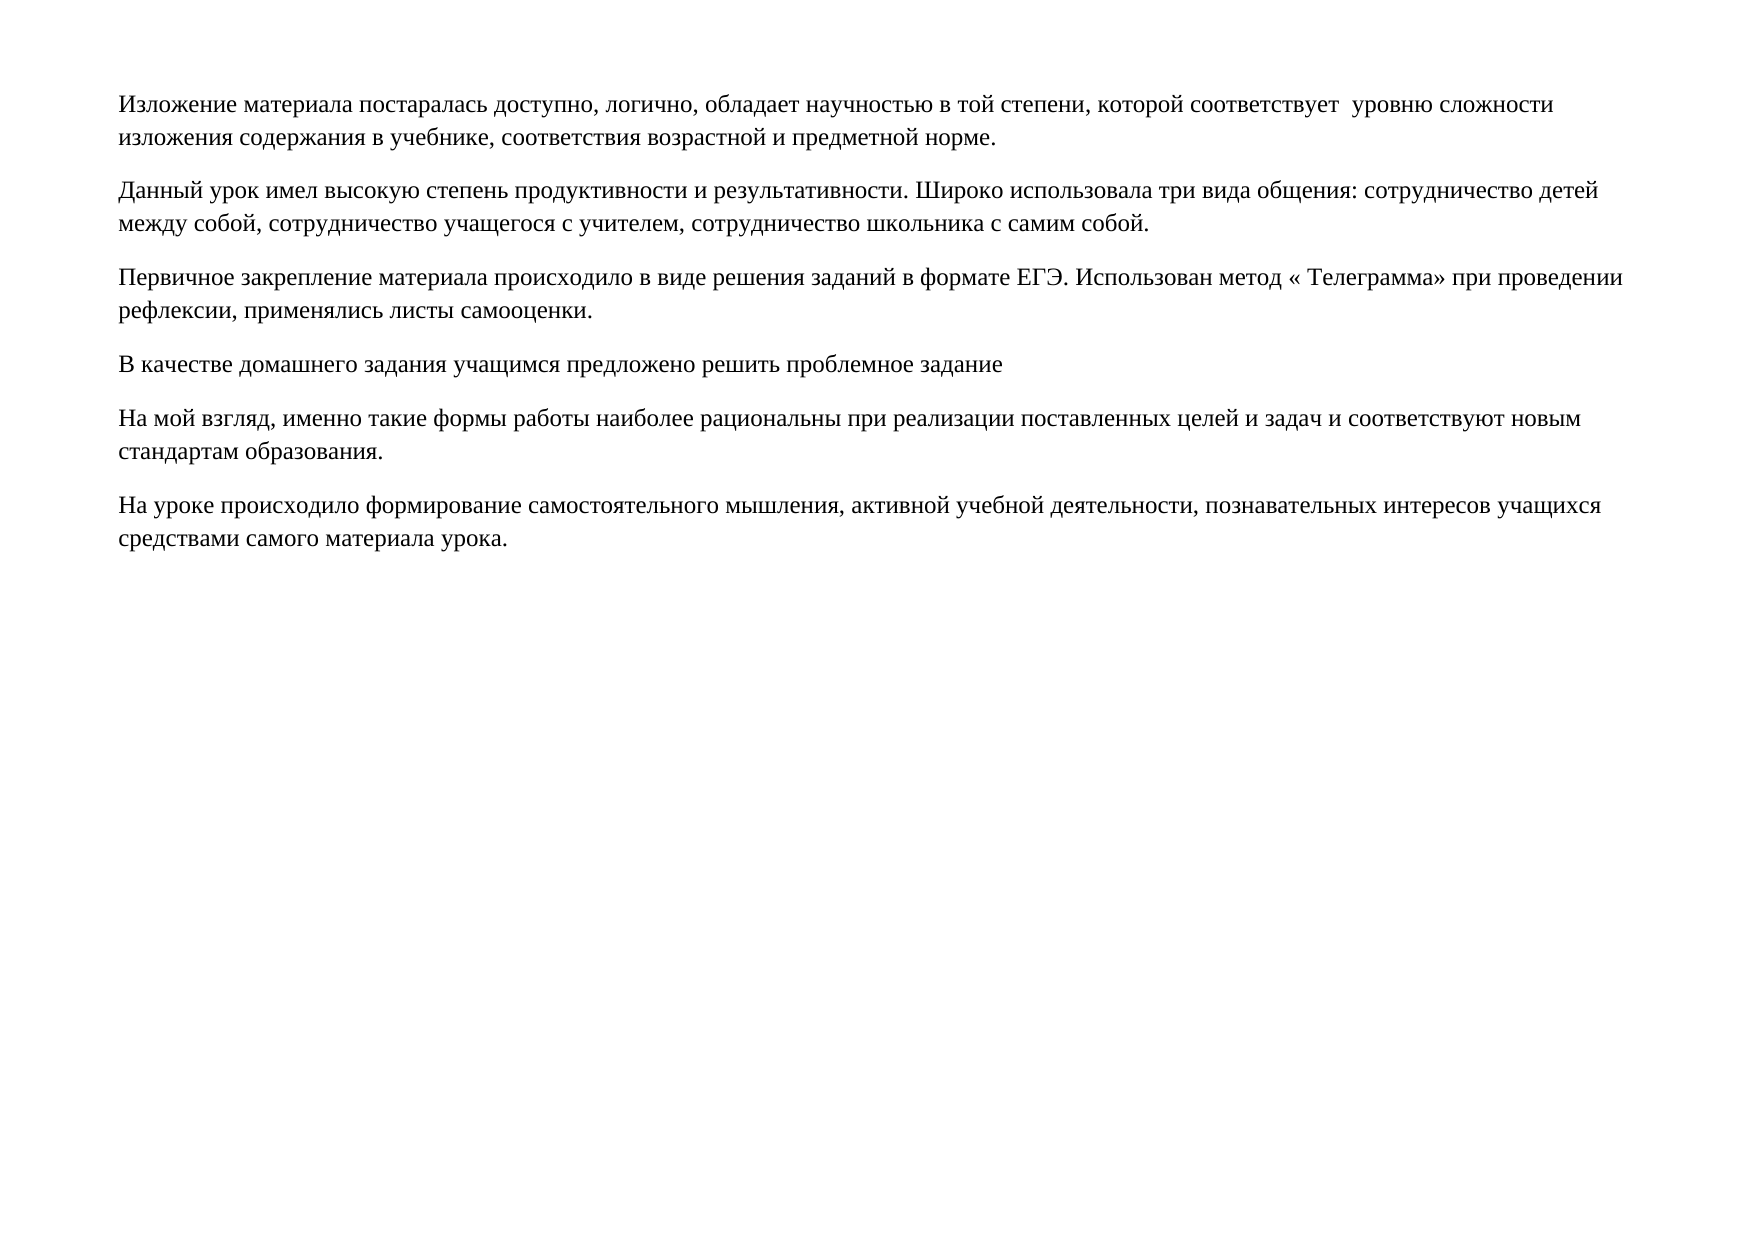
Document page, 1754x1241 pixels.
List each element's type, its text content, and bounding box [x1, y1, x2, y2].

text Первичное закрепление материала происходило в виде решения заданий в формате ЕГЭ. Использован метод « Телеграмма» при проведении рефлексии, применялись листы самооценки. [118, 262, 1636, 324]
text На мой взгляд, именно такие формы работы наиболее рациональны при реализации поставленных целей и задач и соответствуют новым стандартам образования. [118, 403, 1636, 465]
text На уроке происходило формирование самостоятельного мышления, активной учебной деятельности, познавательных интересов учащихся средствами самого материала урока. [118, 490, 1636, 552]
text В качестве домашнего задания учащимся предложено решить проблемное задание [118, 349, 1636, 378]
text Данный урок имел высокую степень продуктивности и результативности. Широко использовала три вида общения: сотрудничество детей между собой, сотрудничество учащегося с учителем, сотрудничество школьника с самим собой. [118, 176, 1636, 237]
text Изложение материала постаралась доступно, логично, обладает научностью в той степени, которой соответствует уровню сложности изложения содержания в учебнике, соответствия возрастной и предметной норме. [118, 89, 1636, 150]
